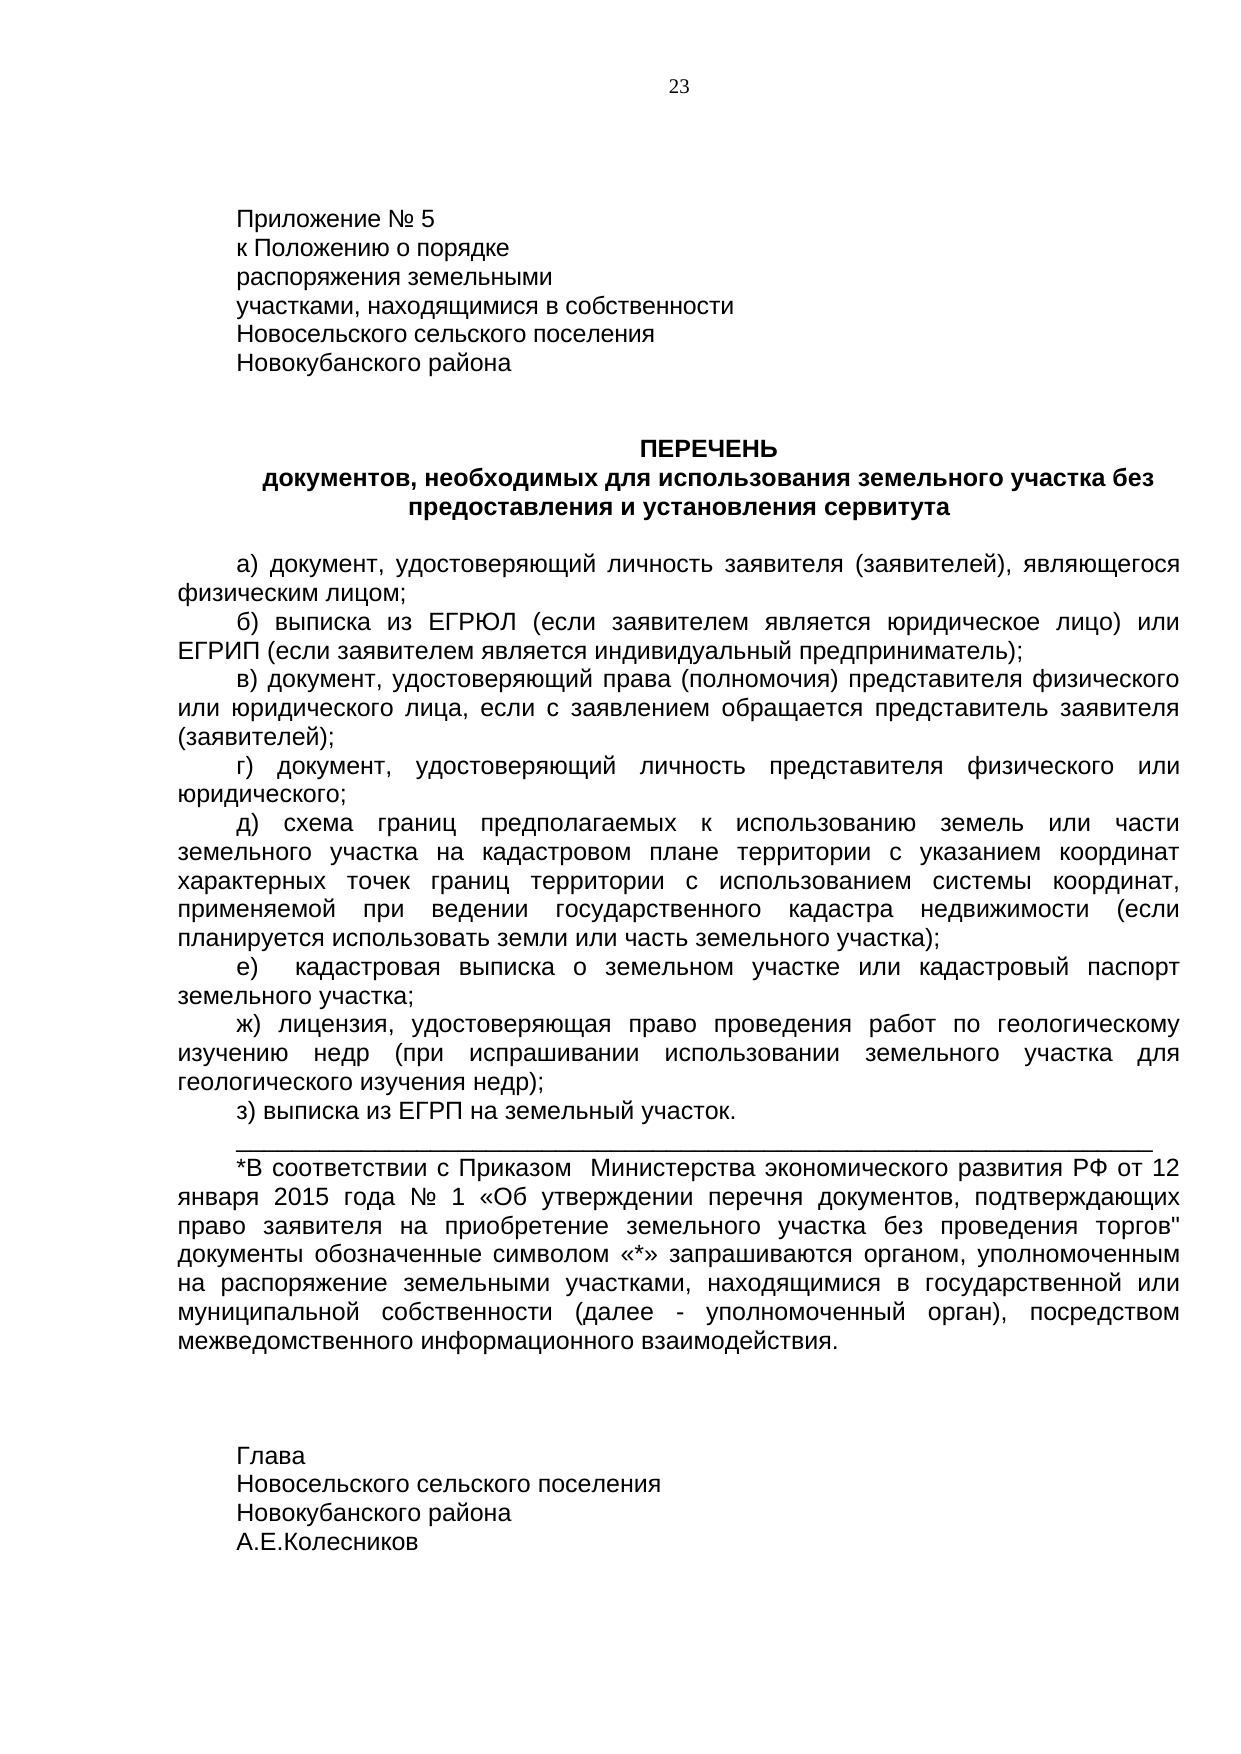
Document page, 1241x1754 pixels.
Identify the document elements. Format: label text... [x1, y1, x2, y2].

text з) выписка из ЕГРП на земельный участок. [177, 1096, 1181, 1124]
text ПЕРЕЧЕНЬ [177, 434, 1181, 463]
text в) документ, удостоверяющий права (полномочия) представителя физического или юридического лица, если с заявлением обращается представитель заявителя (заявителей); [177, 664, 1181, 751]
text е) кадастровая выписка о земельном участке или кадастровый паспорт земельного участка; [177, 952, 1181, 1009]
text Приложение № 5 [177, 204, 1181, 233]
text к Положению о порядке [177, 233, 1181, 262]
text д) схема границ предполагаемых к использованию земель или части земельного участка на кадастровом плане территории с указанием координат характерных точек границ территории с использованием системы координат, применяемой при ведении государственного кадастра недвижимости (если планируется использовать земли или часть земельного участка); [177, 808, 1181, 952]
text б) выписка из ЕГРЮЛ (если заявителем является юридическое лицо) или ЕГРИП (если заявителем является индивидуальный предприниматель); [177, 607, 1181, 664]
text распоряжения земельными [177, 262, 1181, 291]
text г) документ, удостоверяющий личность представителя физического или юридического; [177, 751, 1181, 808]
text а) документ, удостоверяющий личность заявителя (заявителей), являющегося физическим лицом; [177, 549, 1181, 607]
text ж) лицензия, удостоверяющая право проведения работ по геологическому изучению недр (при испрашивании использовании земельного участка для геологического изучения недр); [177, 1009, 1181, 1096]
text А.Е.Колесников [177, 1527, 1181, 1556]
text Новокубанского района [177, 1498, 1181, 1527]
text Новосельского сельского поселения [177, 1469, 1181, 1498]
text Новосельского сельского поселения [177, 319, 1181, 348]
text участками, находящимися в собственности [177, 291, 1181, 319]
text Глава [177, 1441, 1181, 1469]
text Новокубанского района [177, 348, 1181, 377]
text __________________________________________________________________ [177, 1124, 1181, 1153]
text *В соответствии с Приказом Министерства экономического развития РФ от 12 января 2015 года № 1 «Об утверждении перечня документов, подтверждающих право заявителя на приобретение земельного участка без проведения торгов" документы обозначенные символом «*» запрашиваются органом, уполномоченным на распоряжение земельными участками, находящимися в государственной или муниципальной собственности (далее - уполномоченный орган), посредством межведомственного информационного взаимодействия. [177, 1153, 1181, 1354]
text документов, необходимых для использования земельного участка без предоставления и установления сервитута [177, 463, 1181, 521]
